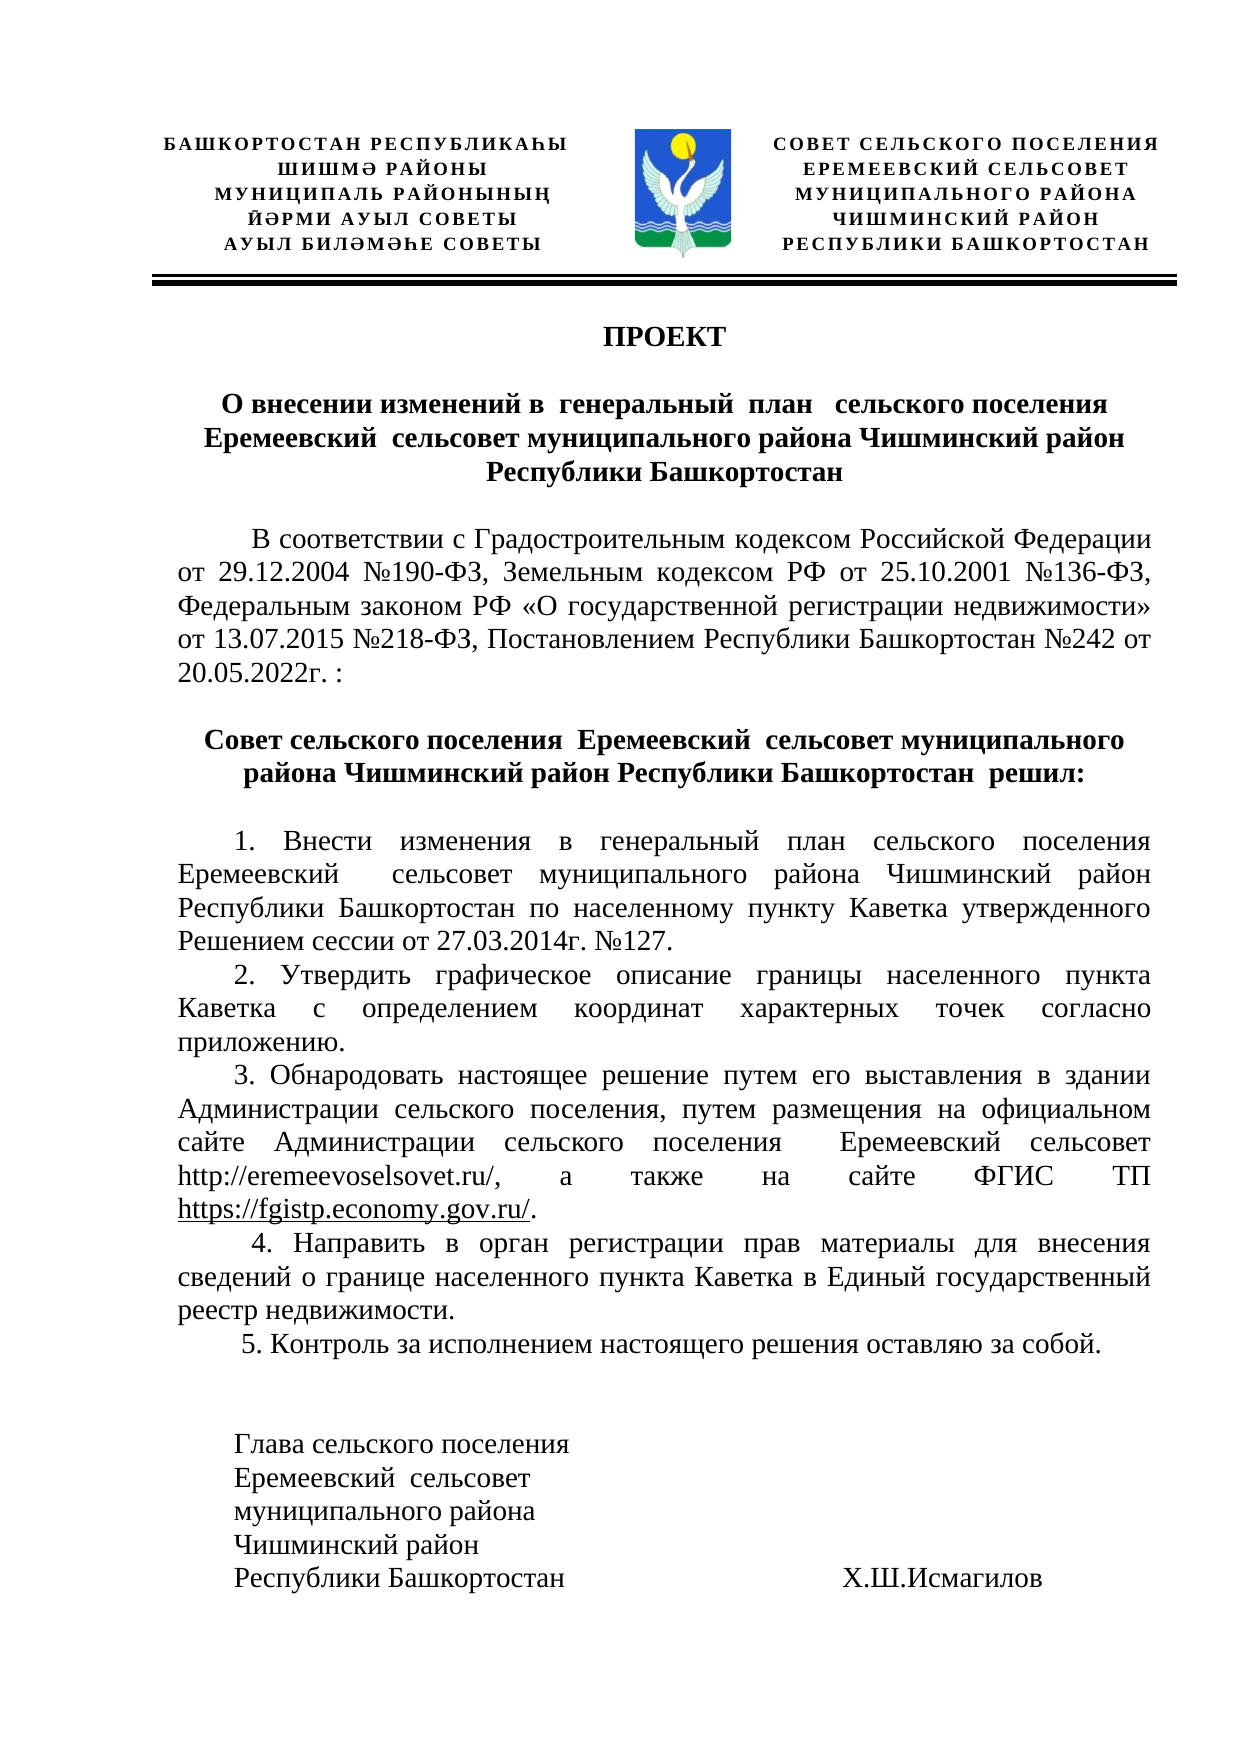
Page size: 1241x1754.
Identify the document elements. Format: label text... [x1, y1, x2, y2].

text муниципального района [177, 1493, 1152, 1527]
picture [634, 129, 732, 258]
text 2. Утвердить графическое описание границы населенного пункта Каветка с определением координат характерных точек согласно приложению. [177, 957, 1152, 1057]
text 3. Обнародовать настоящее решение путем его выставления в здании Администрации сельского поселения, путем размещения на официальном сайте Администрации сельского поселения Еремеевский сельсовет http://eremeevoselsovet.ru/, а также на сайте ФГИС ТП https://fgistp.economy.gov.ru/. [177, 1057, 1152, 1225]
text Еремеевский сельсовет [177, 1460, 1152, 1493]
table_header [612, 118, 754, 273]
text Совет сельского поселения Еремеевский сельсовет муниципального района Чишминский район Республики Башкортостан решил: [177, 722, 1152, 789]
text О внесении изменений в генеральный план сельского поселения Еремеевский сельсовет муниципального района Чишминский район Республики Башкортостан [177, 387, 1152, 487]
text 4. Направить в орган регистрации прав материалы для внесения сведений о границе населенного пункта Каветка в Единый государственный реестр недвижимости. [177, 1225, 1152, 1326]
text Республики Башкортостан Х.Ш.Исмагилов [177, 1561, 1152, 1594]
text ПРОЕКТ [177, 319, 1152, 353]
text 5. Контроль за исполнением настоящего решения оставляю за собой. [177, 1326, 1152, 1359]
text В соответствии с Градостроительным кодексом Российской Федерации от 29.12.2004 №190-ФЗ, Земельным кодексом РФ от 25.10.2001 №136-ФЗ, Федеральным законом РФ «О государственной регистрации недвижимости» от 13.07.2015 №218-ФЗ, Постановлением Республики Башкортостан №242 от 20.05.2022г. : [177, 521, 1152, 688]
text Чишминский район [177, 1527, 1152, 1561]
text Глава сельского поселения [177, 1426, 1152, 1460]
text 1. Внести изменения в генеральный план сельского поселения Еремеевский сельсовет муниципального района Чишминский район Республики Башкортостан по населенному пункту Каветка утвержденного Решением сессии от 27.03.2014г. №127. [177, 823, 1152, 957]
table_header СОВЕТ СЕЛЬСКОГО ПОСЕЛЕНИЯ ЕРЕМЕЕВСКИЙ сельсовет МУНИЦИПАЛЬНОГО РАЙОНА ЧишминскИЙ район РЕСПУБЛИКИ БАШКОРТОСТАН [754, 118, 1177, 273]
table_header БаШКортостан РеспубликАҺы ШишмӘ районы МУНИЦИПАЛЬ РАЙОНЫныҢ ӢӘРМИ АУЫЛ СОВЕТЫ ауыл биЛӘмӘҺе СОВЕТЫ [152, 118, 612, 273]
